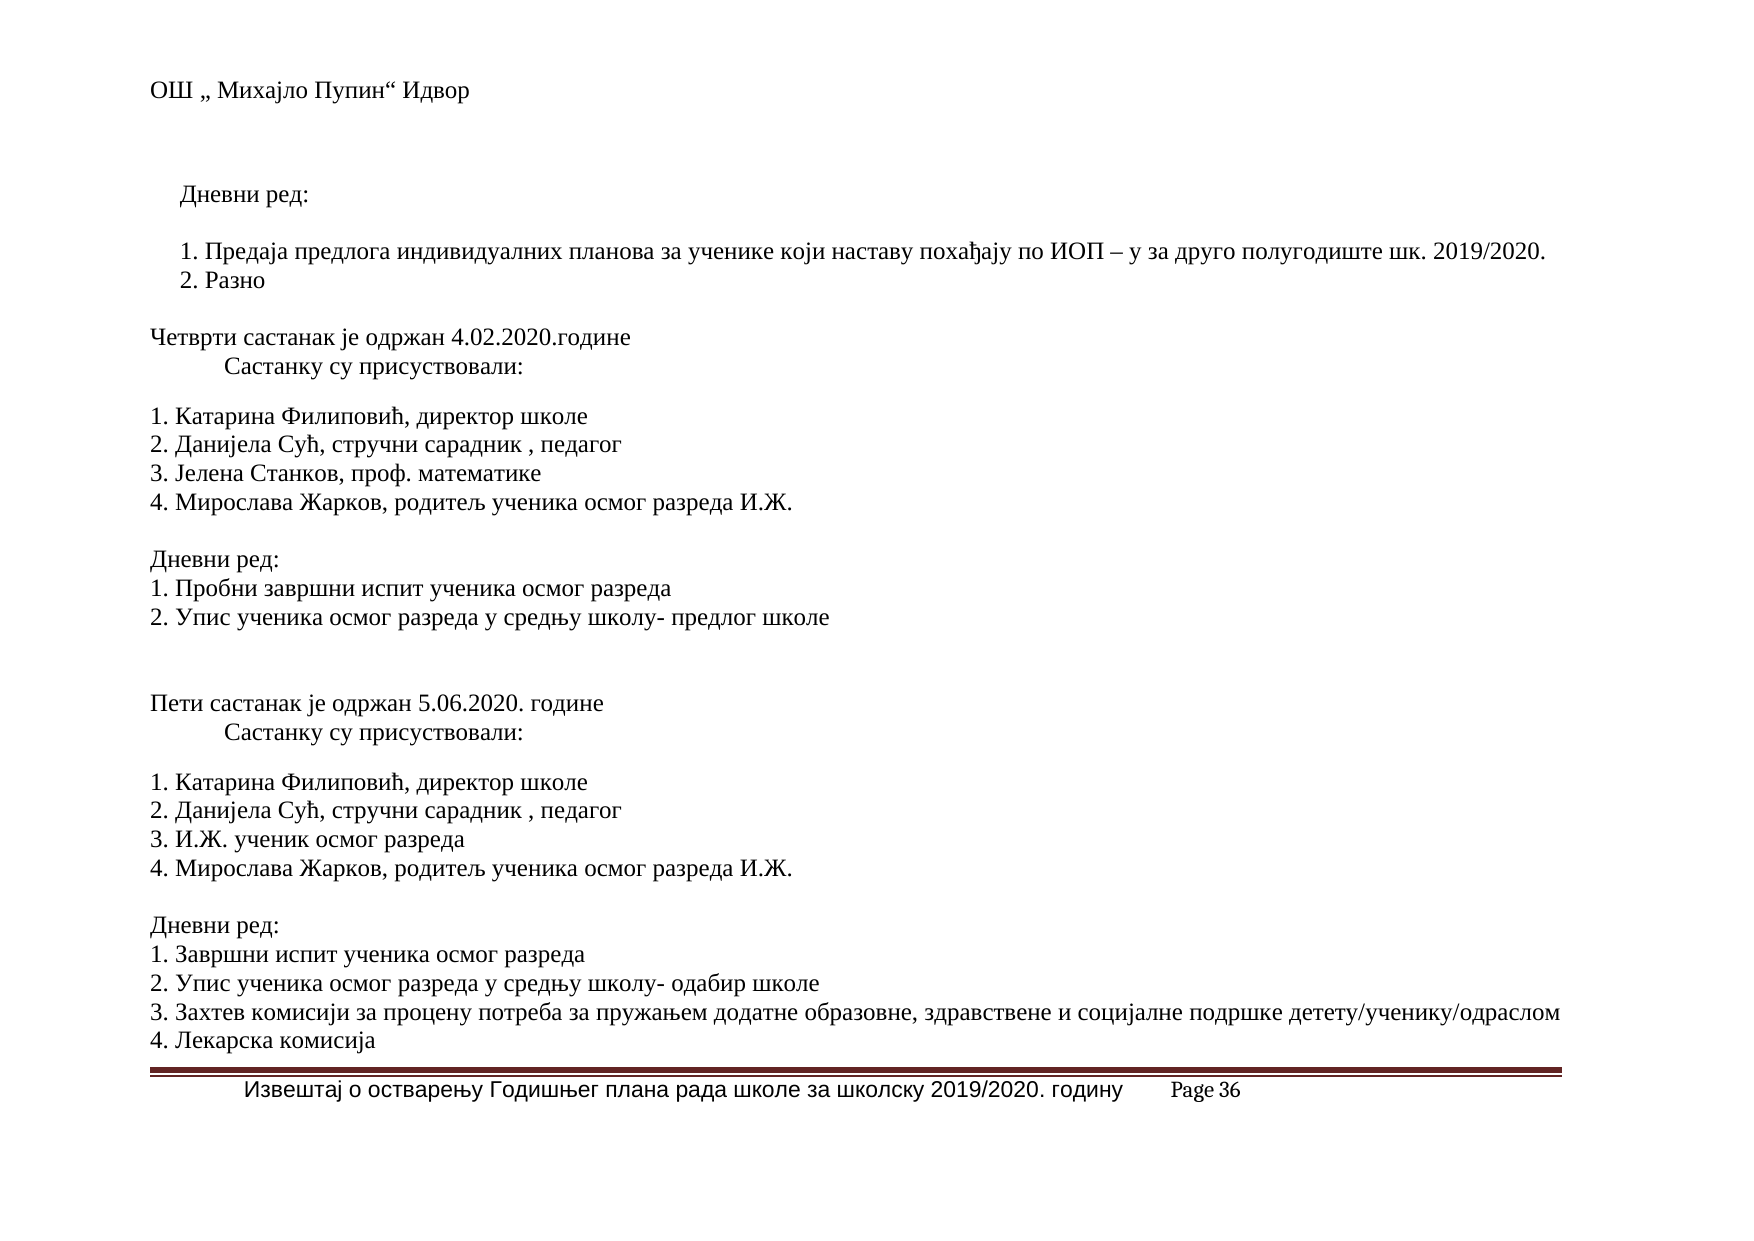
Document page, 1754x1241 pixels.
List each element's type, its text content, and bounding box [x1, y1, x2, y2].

text Састанку су присуствовали: [209, 351, 1604, 380]
text 1. Пробни завршни испит ученика осмог разреда [150, 573, 1604, 602]
text 1. Завршни испит ученика осмог разреда [150, 939, 1604, 968]
text Дневни ред: [150, 544, 1604, 573]
text 3. Захтев комисији за процену потреба за пружањем додатне образовне, здравствене и социјалне подршке детету/ученику/одраслом [150, 997, 1604, 1025]
text Дневни ред: [150, 910, 1604, 939]
text 2. Упис ученика осмог разреда у средњу школу- одабир школе [150, 968, 1604, 997]
text 3. И.Ж. ученик осмог разреда [150, 824, 1562, 853]
text 1. Предаја предлога индивидуалних планова за ученике који наставу похађају по ИОП – у за друго полугодиште шк. 2019/2020. [179, 236, 1604, 265]
text Дневни ред: [179, 179, 1604, 207]
text Пети састанак је одржан 5.06.2020. године [150, 688, 1604, 717]
text Састанку су присуствовали: [209, 717, 1604, 746]
text 1. Катарина Филиповић, директор школе [150, 767, 1562, 795]
text 2. Данијела Сућ, стручни сарадник , педагог [150, 429, 1562, 458]
text 3. Јелена Станков, проф. математике [150, 458, 1562, 487]
text Четврти састанак је одржан 4.02.2020.године [150, 322, 1604, 351]
text 2. Разно [179, 265, 1604, 294]
text 2. Данијела Сућ, стручни сарадник , педагог [150, 795, 1562, 824]
text 2. Упис ученика осмог разреда у средњу школу- предлог школе [150, 602, 1604, 631]
text 4. Лекарска комисија [150, 1025, 1604, 1054]
text 4. Мирослава Жарков, родитељ ученика осмог разреда И.Ж. [150, 487, 1604, 516]
text 4. Мирослава Жарков, родитељ ученика осмог разреда И.Ж. [150, 853, 1604, 882]
text 1. Катарина Филиповић, директор школе [150, 401, 1562, 429]
